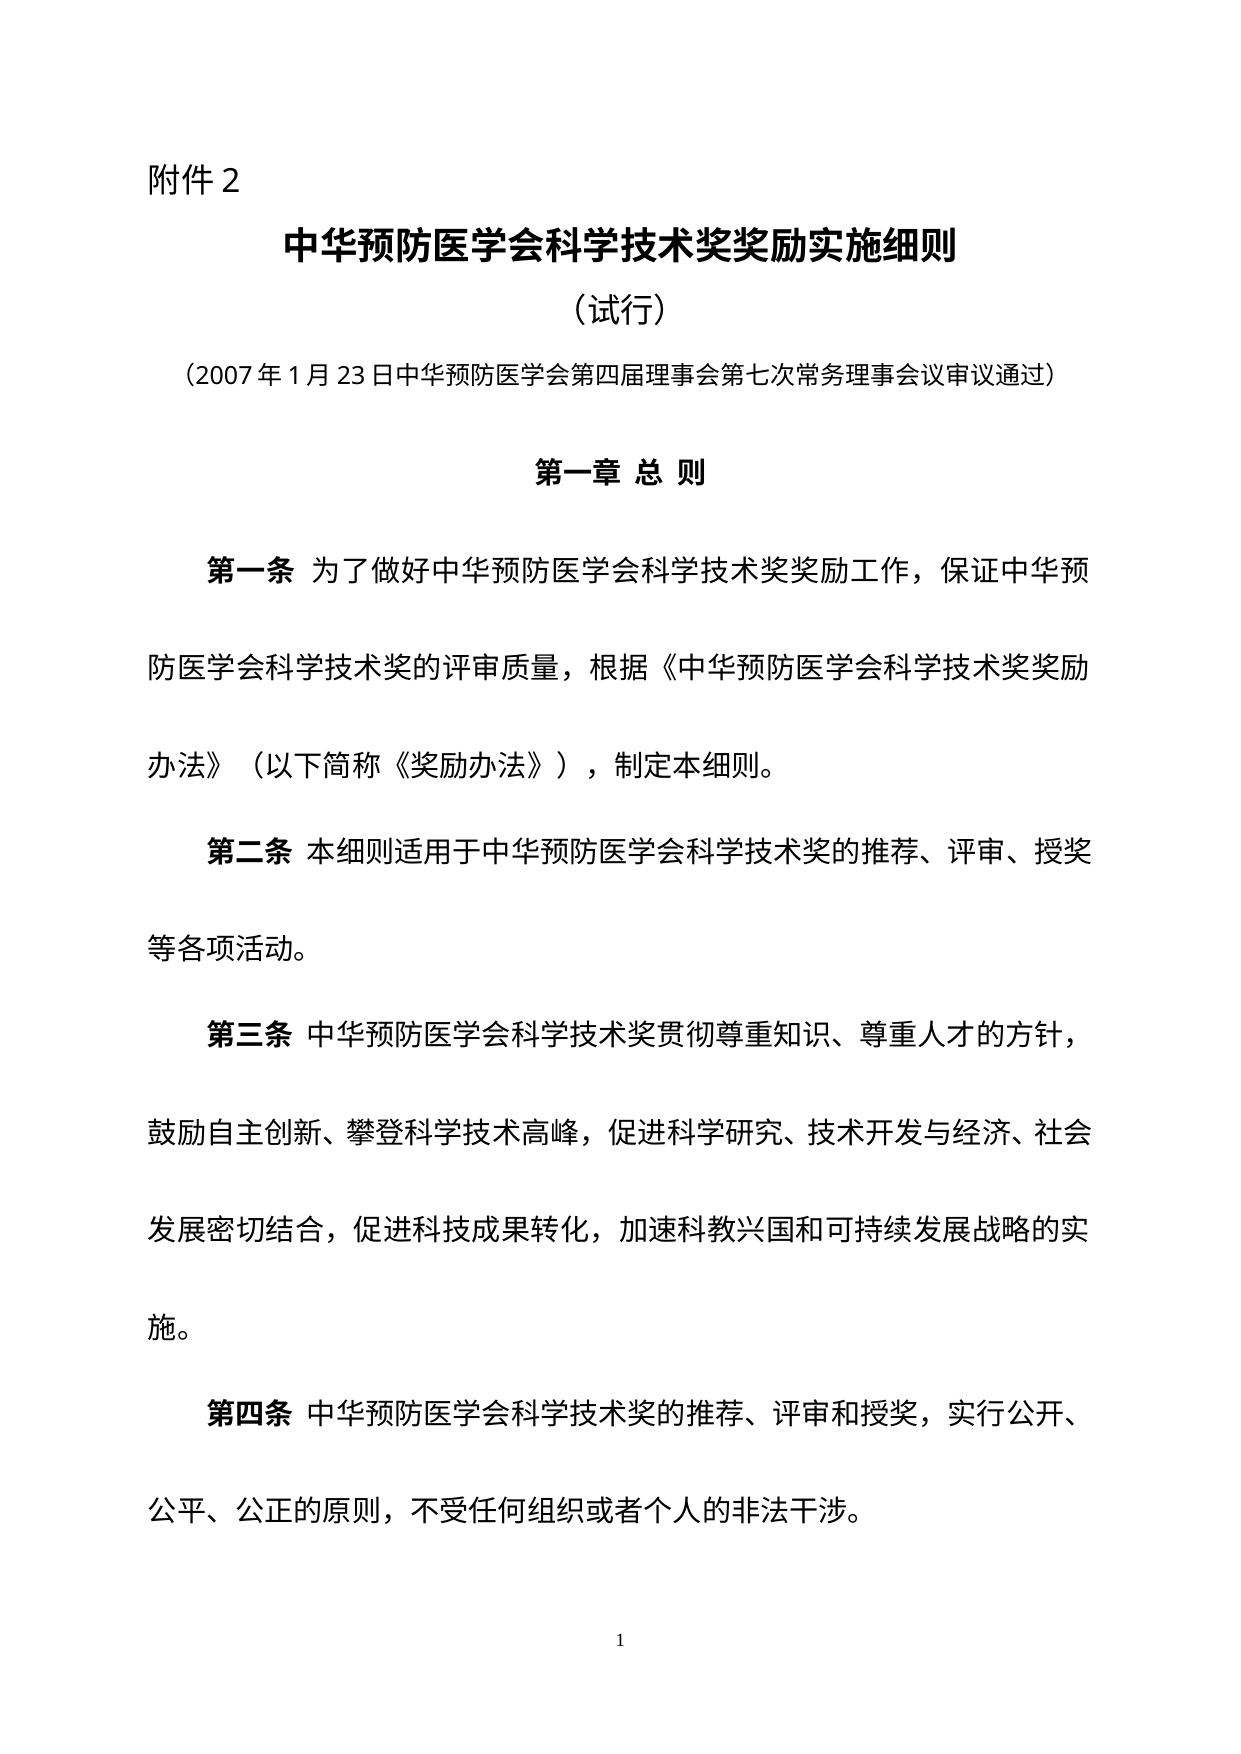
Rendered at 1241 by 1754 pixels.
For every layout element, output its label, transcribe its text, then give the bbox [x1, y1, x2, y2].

text （2007年1月23日中华预防医学会第四届理事会第七次常务理事会议审议通过） [148, 341, 1092, 406]
text 附件2 [148, 146, 1092, 211]
text 第二条 本细则适用于中华预防医学会科学技术奖的推荐、评审、授奖等各项活动。 [148, 817, 1092, 979]
text 中华预防医学会科学技术奖奖励实施细则 [148, 211, 1092, 276]
text 第一章 总 则 [148, 438, 1092, 503]
text 第一条 为了做好中华预防医学会科学技术奖奖励工作，保证中华预防医学会科学技术奖的评审质量，根据《中华预防医学会科学技术奖奖励办法》（以下简称《奖励办法》），制定本细则。 [148, 536, 1092, 796]
text 第四条 中华预防医学会科学技术奖的推荐、评审和授奖，实行公开、公平、公正的原则，不受任何组织或者个人的非法干涉。 [148, 1379, 1092, 1542]
text 第三条 中华预防医学会科学技术奖贯彻尊重知识、尊重人才的方针，鼓励自主创新、攀登科学技术高峰，促进科学研究、技术开发与经济、社会发展密切结合，促进科技成果转化，加速科教兴国和可持续发展战略的实施。 [148, 1001, 1092, 1358]
text （试行） [148, 276, 1092, 341]
